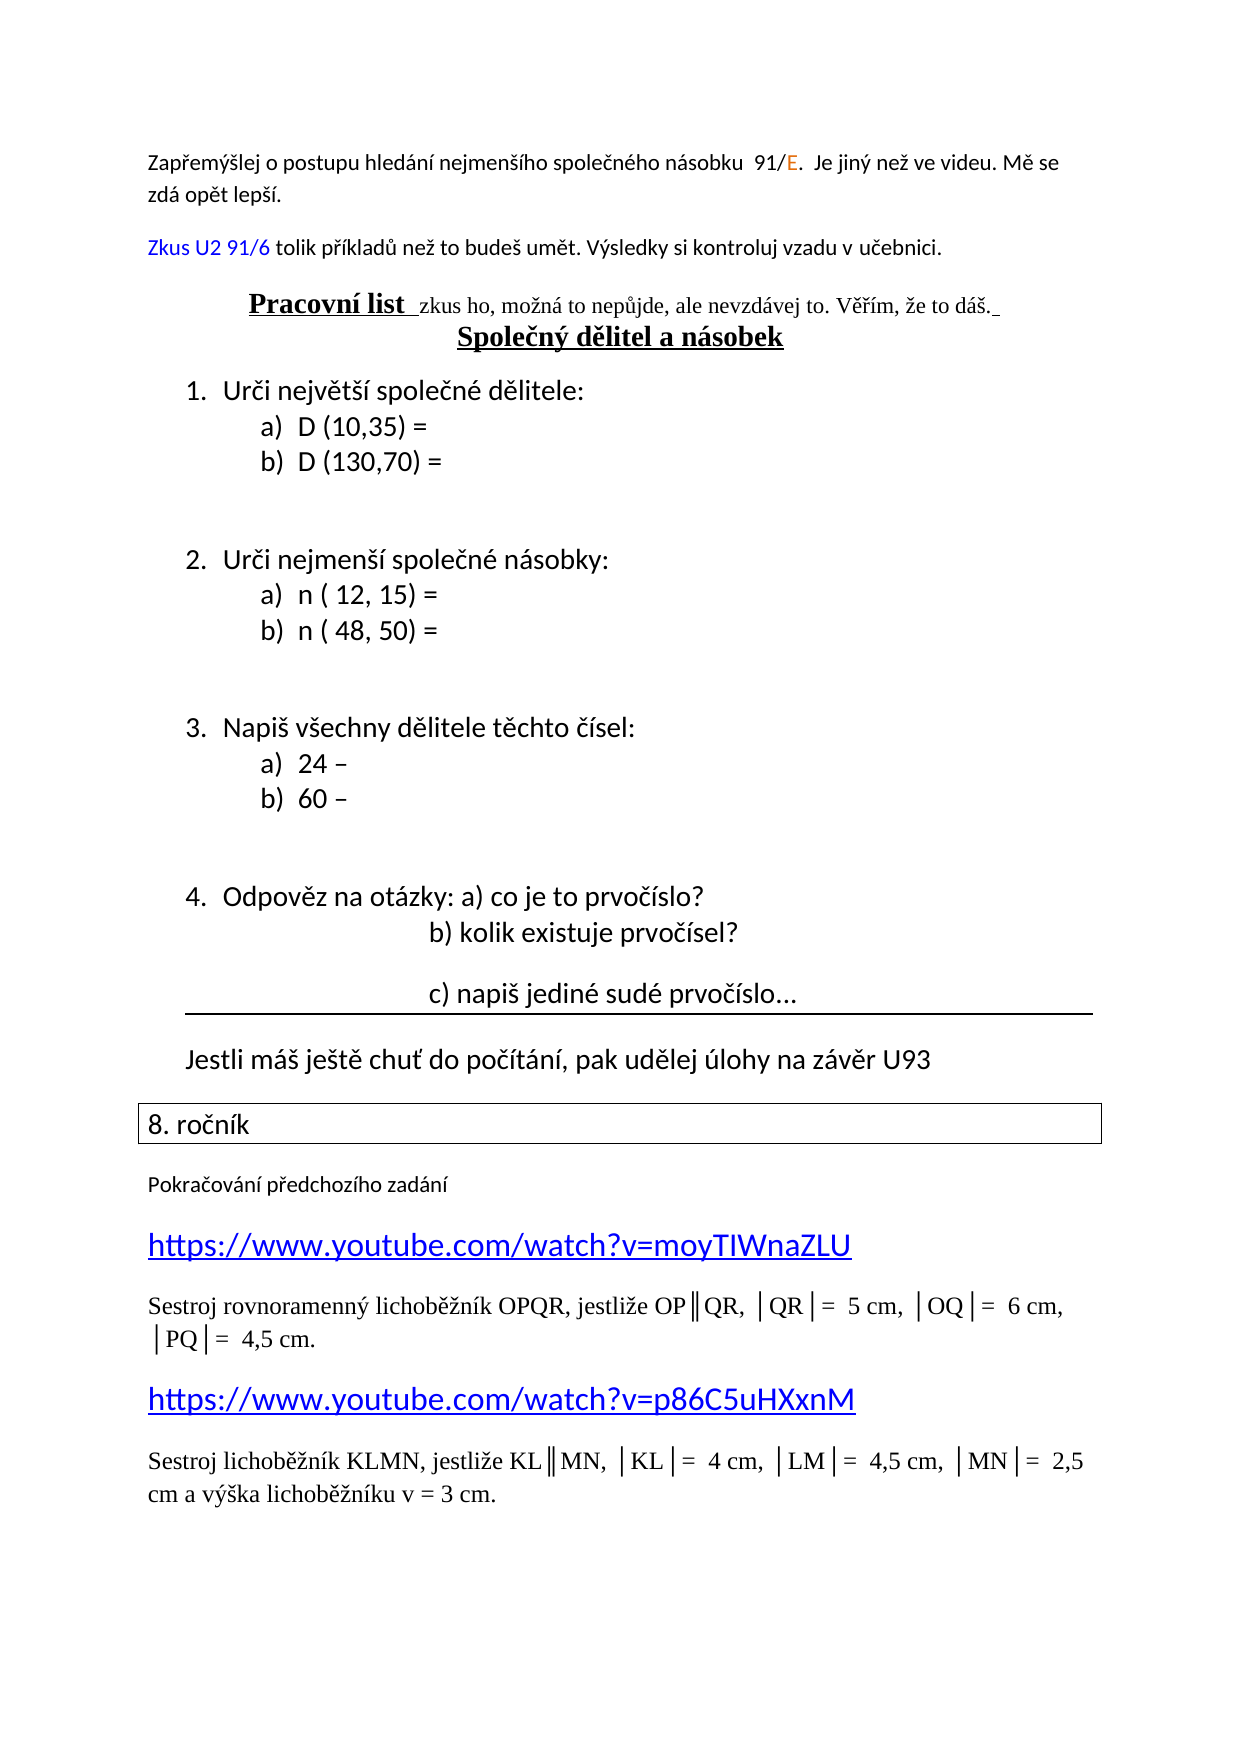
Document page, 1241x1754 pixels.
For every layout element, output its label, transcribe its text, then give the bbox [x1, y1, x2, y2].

text Sestroj rovnoramenný lichoběžník OPQR, jestliže OP║QR, │QR│= 5 cm, │OQ│= 6 cm, │PQ│= 4,5 cm. [148, 1291, 1093, 1353]
list D (130,70) = [260, 443, 1093, 479]
text b) kolik existuje prvočísel? [185, 914, 1093, 949]
list Napiš všechny dělitele těchto čísel: [185, 709, 1093, 745]
list Odpověz na otázky: a) co je to prvočíslo? [185, 878, 1093, 914]
title Pracovní list zkus ho, možná to nepůjde, ale nevzdávej to. Věřím, že to dáš. [148, 286, 1093, 319]
text Jestli máš ještě chuť do počítání, pak udělej úlohy na závěr U93 [185, 1041, 1093, 1076]
list Urči největší společné dělitele: [185, 372, 1093, 408]
list 24 – [260, 745, 1093, 781]
list n ( 48, 50) = [260, 612, 1093, 648]
list 60 – [260, 781, 1093, 816]
text Sestroj lichoběžník KLMN, jestliže KL║MN, │KL│= 4 cm, │LM│= 4,5 cm, │MN│= 2,5 cm a výška lichoběžníku v = 3 cm. [148, 1446, 1093, 1507]
text c) napiš jediné sudé prvočíslo... [185, 975, 1093, 1013]
text Zapřemýšlej o postupu hledání nejmenšího společného násobku 91/E. Je jiný než ve videu. Mě se zdá opět lepší. [148, 148, 1093, 208]
title Společný dělitel a násobek [148, 319, 1093, 353]
list n ( 12, 15) = [260, 576, 1093, 612]
text Pokračování předchozího zadání [148, 1171, 1093, 1199]
text https://www.youtube.com/watch?v=p86C5uHXxnM [148, 1378, 1093, 1419]
text 8. ročník [139, 1104, 1101, 1143]
list Urči nejmenší společné násobky: [185, 541, 1093, 576]
text Zkus U2 91/6 tolik příkladů než to budeš umět. Výsledky si kontroluj vzadu v učebnici. [148, 233, 1093, 261]
text https://www.youtube.com/watch?v=moyTIWnaZLU [148, 1224, 1093, 1264]
list D (10,35) = [260, 408, 1093, 443]
